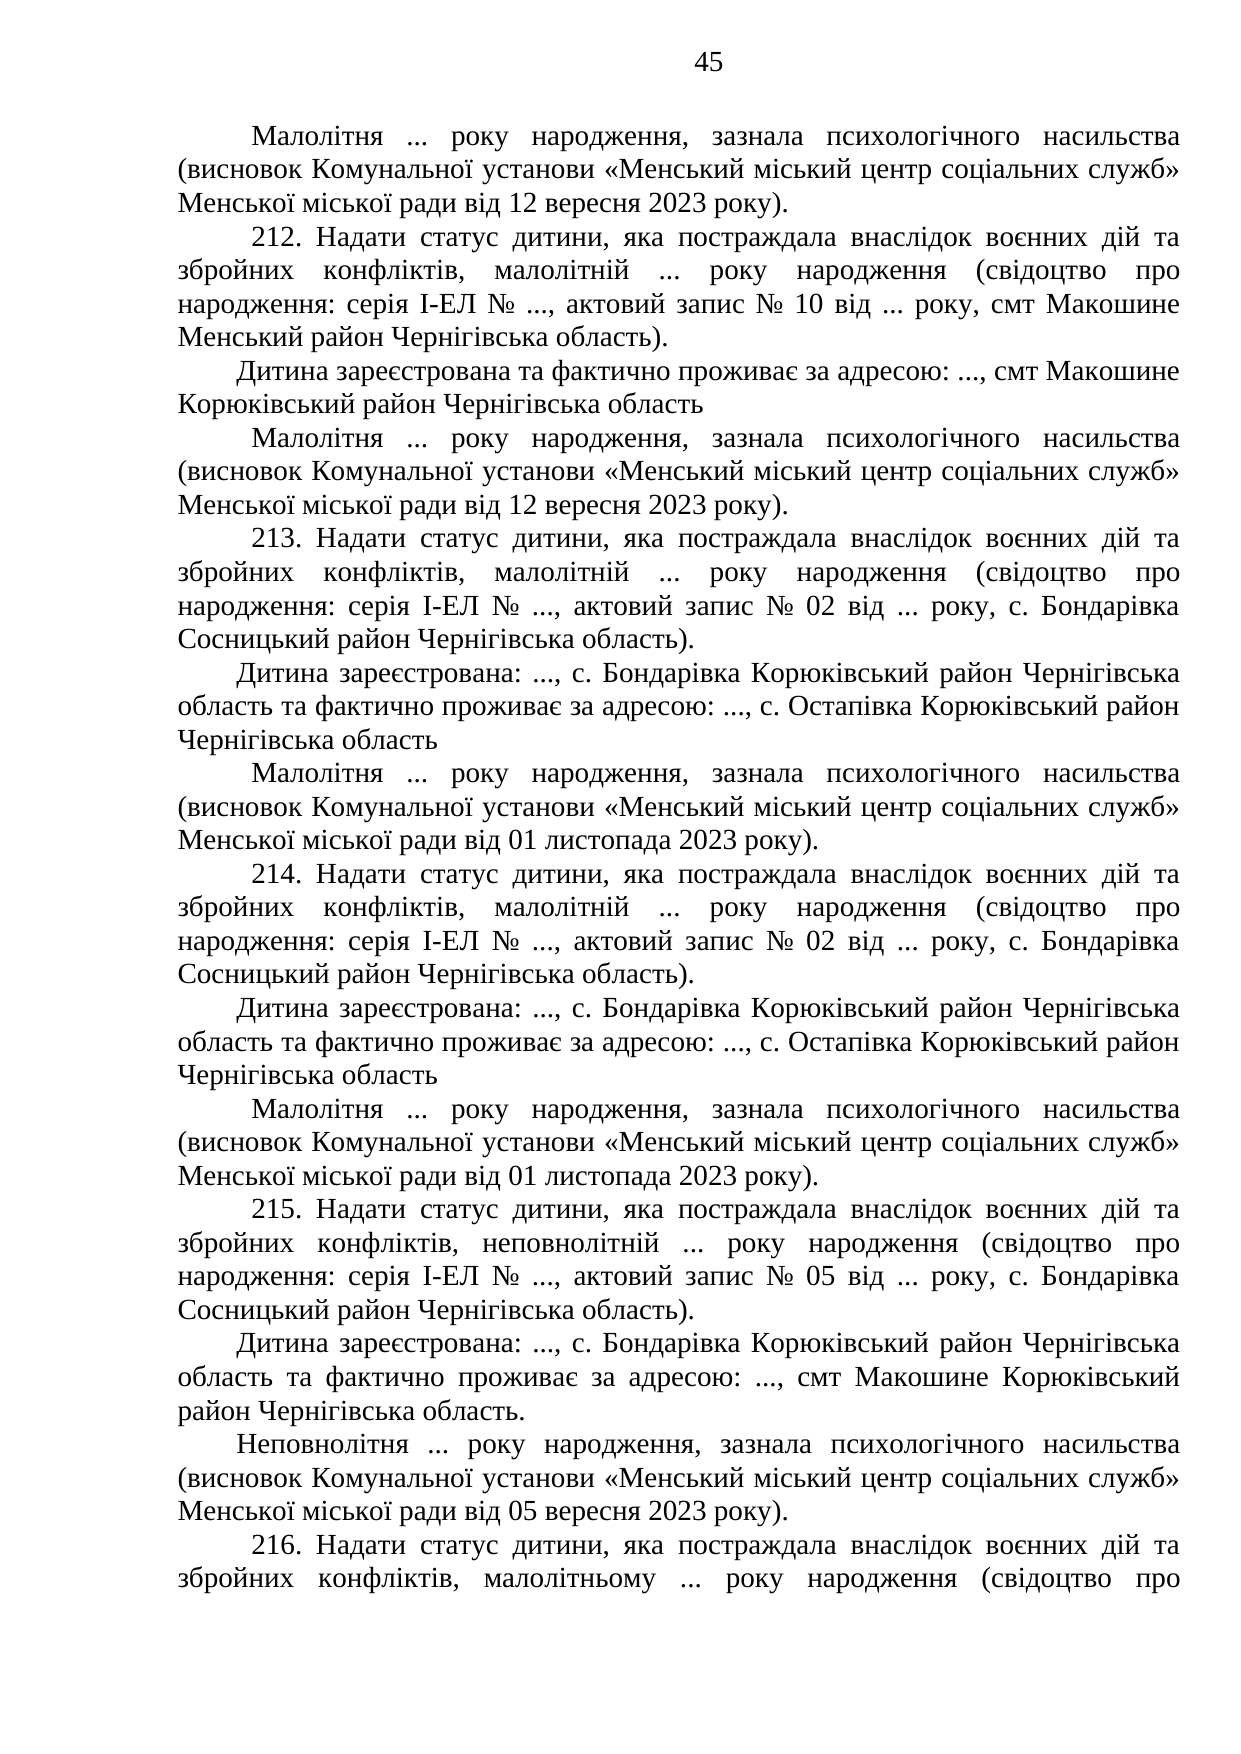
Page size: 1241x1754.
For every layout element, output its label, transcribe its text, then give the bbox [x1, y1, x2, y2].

text 215. Надати статус дитини, яка постраждала внаслідок воєнних дій та збройних конфліктів, неповнолітній ... року народження (свідоцтво про народження: серія І-ЕЛ № ..., актовий запис № 05 від ... року, с. Бондарівка Сосницький район Чернігівська область). [177, 1191, 1181, 1326]
text Дитина зареєстрована та фактично проживає за адресою: ..., смт Макошине Корюківський район Чернігівська область [177, 353, 1181, 420]
text 212. Надати статус дитини, яка постраждала внаслідок воєнних дій та збройних конфліктів, малолітній ... року народження (свідоцтво про народження: серія І-ЕЛ № ..., актовий запис № 10 від ... року, смт Макошине Менський район Чернігівська область). [177, 219, 1181, 353]
text Дитина зареєстрована: ..., с. Бондарівка Корюківський район Чернігівська область та фактично проживає за адресою: ..., с. Остапівка Корюківський район Чернігівська область [177, 990, 1181, 1091]
text Неповнолітня ... року народження, зазнала психологічного насильства (висновок Комунальної установи «Менський міський центр соціальних служб» Менської міської ради від 05 вересня 2023 року). [177, 1426, 1181, 1527]
text Малолітня ... року народження, зазнала психологічного насильства (висновок Комунальної установи «Менський міський центр соціальних служб» Менської міської ради від 01 листопада 2023 року). [177, 1091, 1181, 1191]
text Дитина зареєстрована: ..., с. Бондарівка Корюківський район Чернігівська область та фактично проживає за адресою: ..., смт Макошине Корюківський район Чернігівська область. [177, 1326, 1181, 1426]
text 214. Надати статус дитини, яка постраждала внаслідок воєнних дій та збройних конфліктів, малолітній ... року народження (свідоцтво про народження: серія І-ЕЛ № ..., актовий запис № 02 від ... року, с. Бондарівка Сосницький район Чернігівська область). [177, 856, 1181, 990]
text Малолітня ... року народження, зазнала психологічного насильства (висновок Комунальної установи «Менський міський центр соціальних служб» Менської міської ради від 12 вересня 2023 року). [177, 420, 1181, 521]
text Дитина зареєстрована: ..., с. Бондарівка Корюківський район Чернігівська область та фактично проживає за адресою: ..., с. Остапівка Корюківський район Чернігівська область [177, 655, 1181, 755]
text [177, 1527, 1181, 1594]
text 213. Надати статус дитини, яка постраждала внаслідок воєнних дій та збройних конфліктів, малолітній ... року народження (свідоцтво про народження: серія І-ЕЛ № ..., актовий запис № 02 від ... року, с. Бондарівка Сосницький район Чернігівська область). [177, 521, 1181, 655]
text Малолітня ... року народження, зазнала психологічного насильства (висновок Комунальної установи «Менський міський центр соціальних служб» Менської міської ради від 12 вересня 2023 року). [177, 118, 1181, 219]
text Малолітня ... року народження, зазнала психологічного насильства (висновок Комунальної установи «Менський міський центр соціальних служб» Менської міської ради від 01 листопада 2023 року). [177, 755, 1181, 856]
